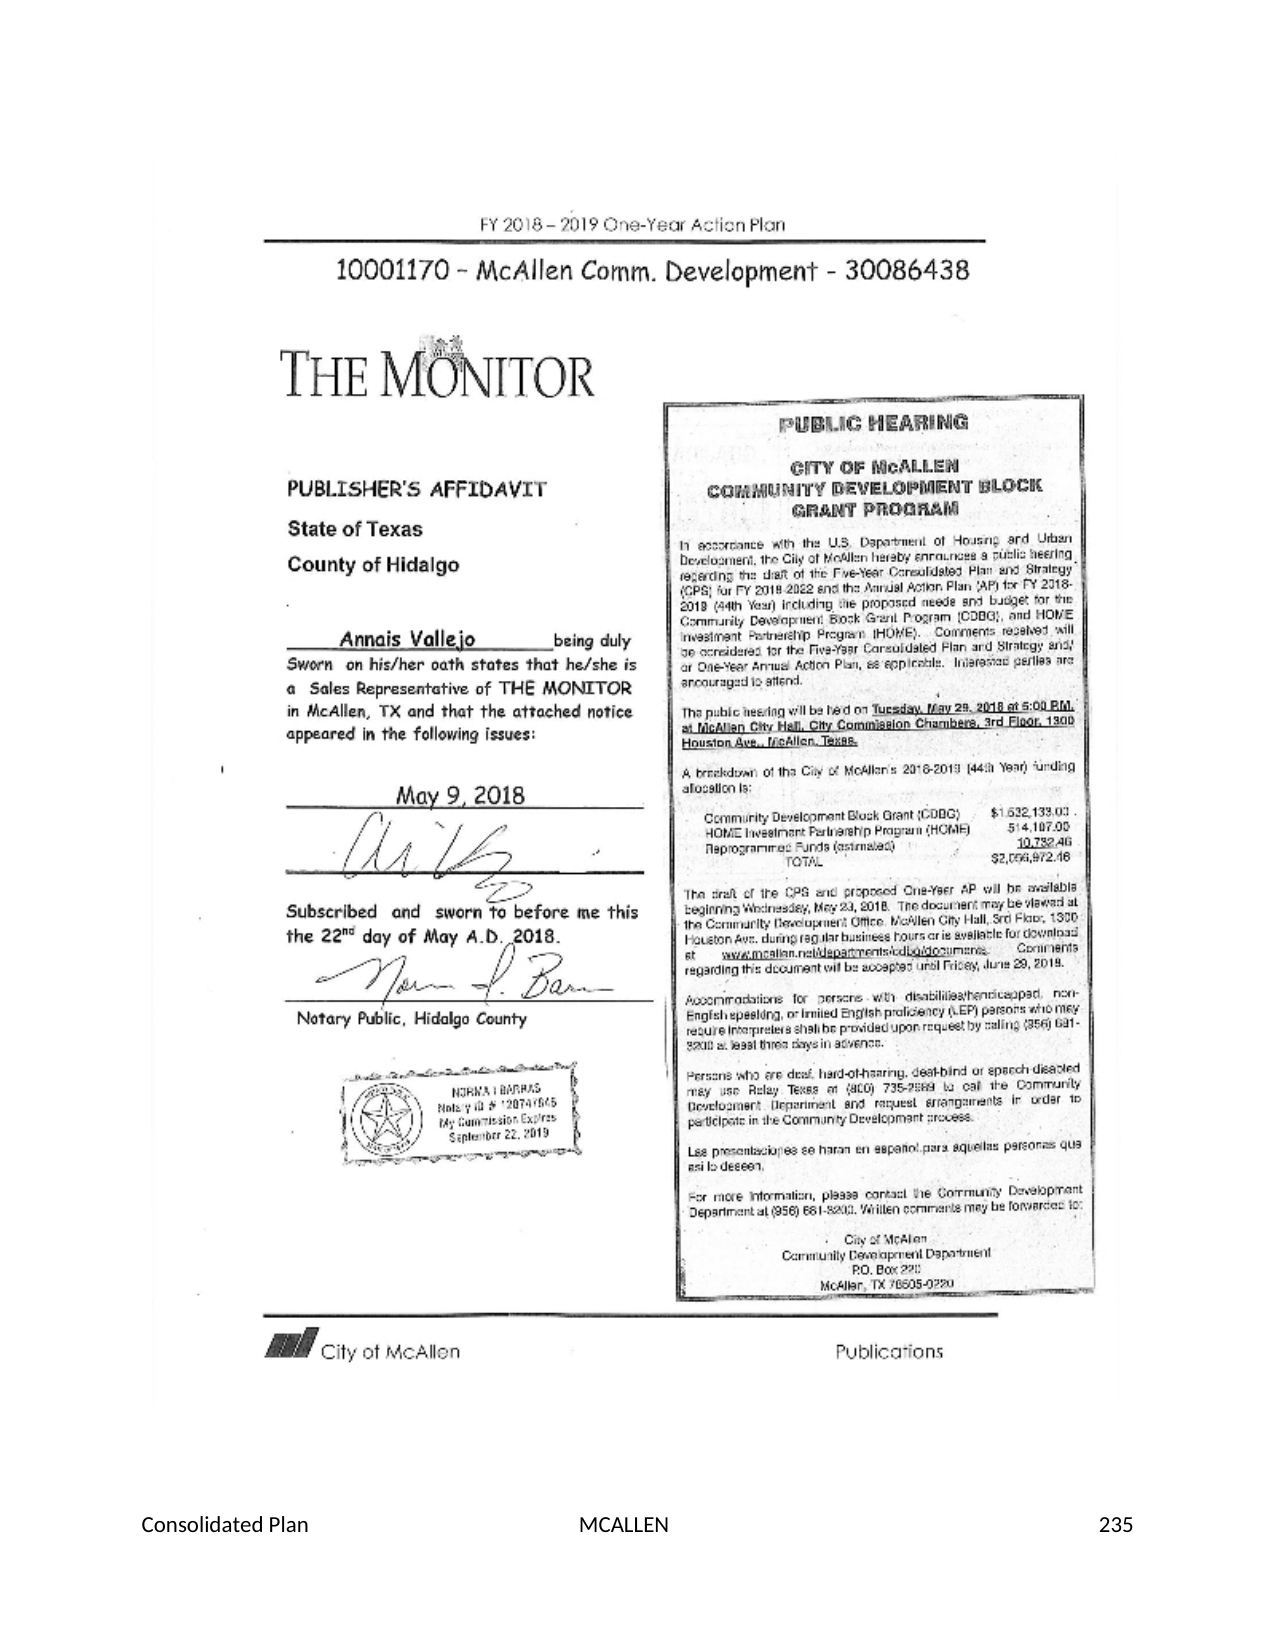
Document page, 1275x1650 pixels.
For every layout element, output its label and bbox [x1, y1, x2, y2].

picture [150, 150, 1125, 1412]
